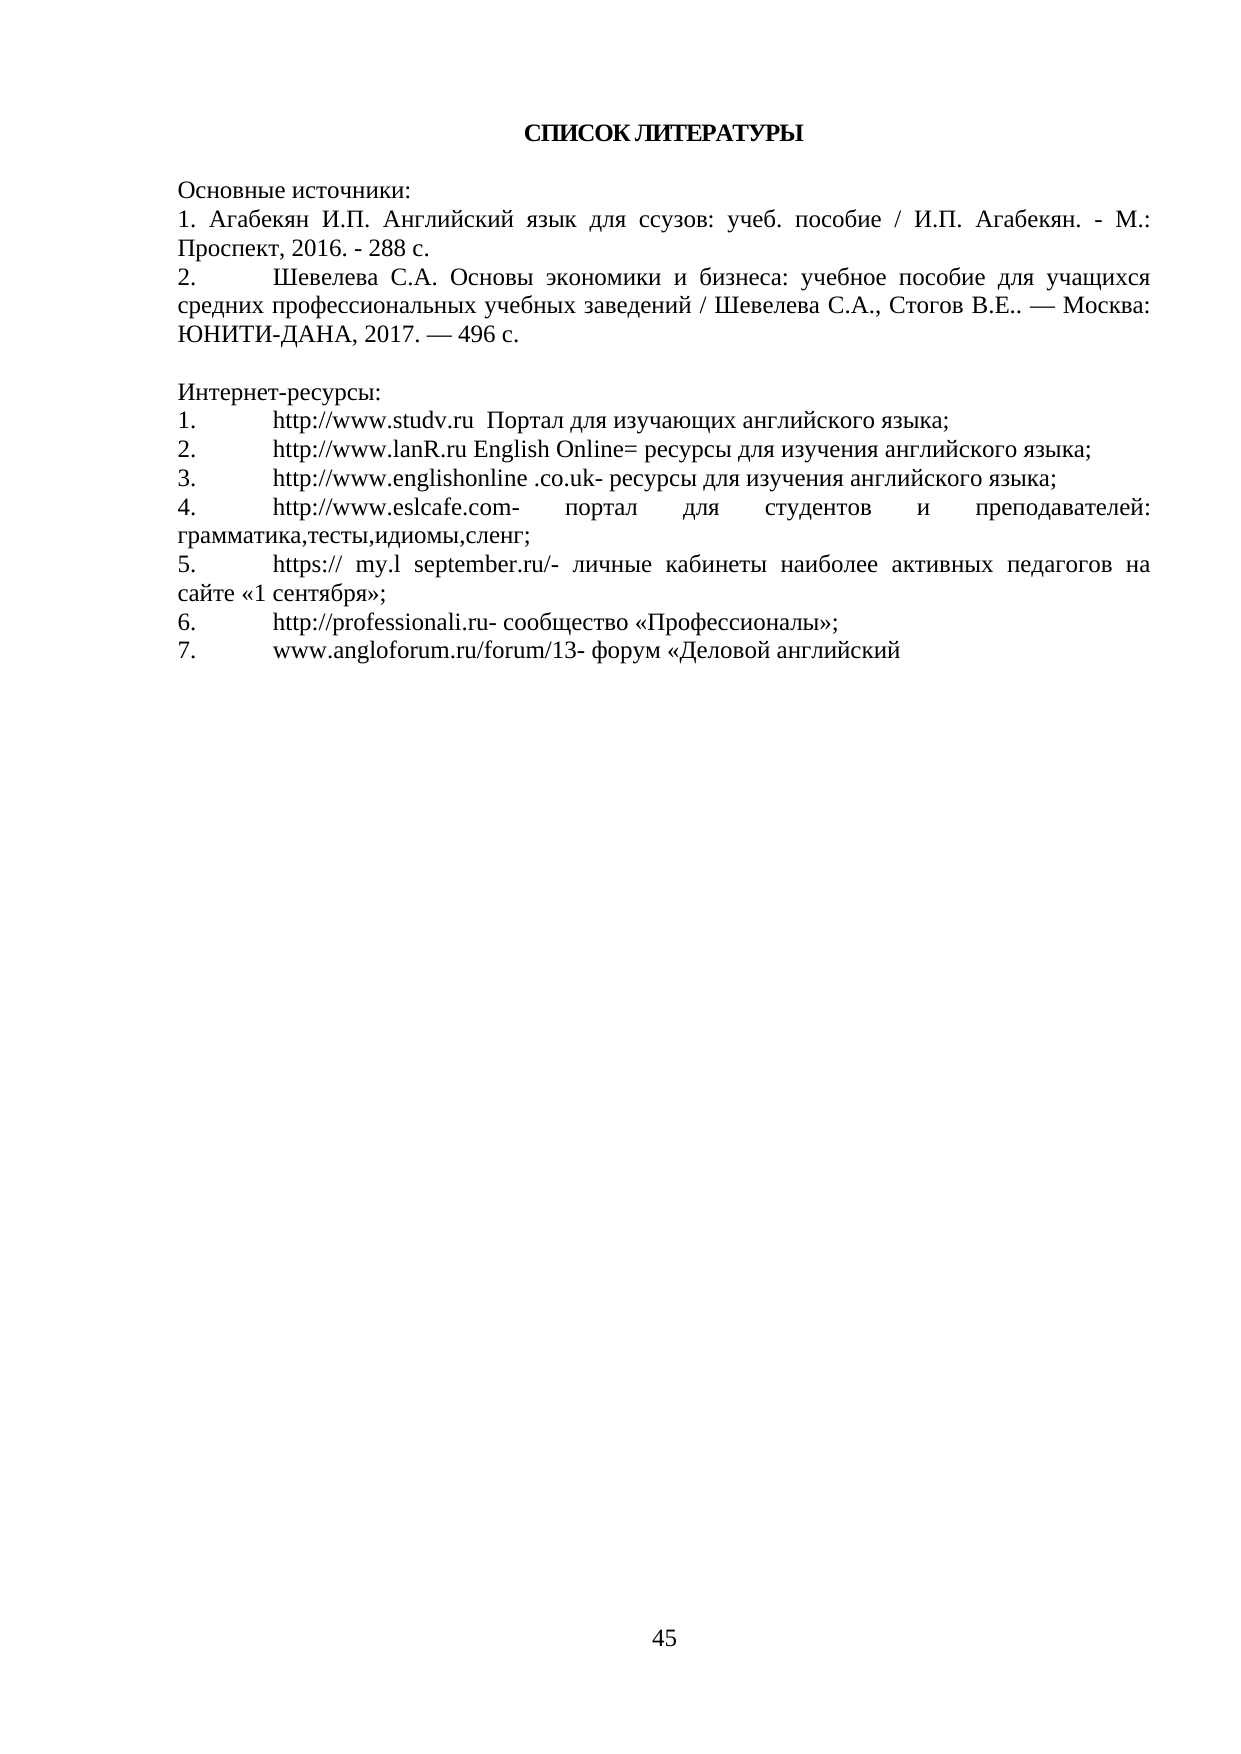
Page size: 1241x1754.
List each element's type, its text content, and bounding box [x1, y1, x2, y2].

text 7. www.angloforum.ru/forum/13- форум «Деловой английский [177, 636, 1152, 664]
text СПИСОК ЛИТЕРАТУРЫ [177, 118, 1152, 147]
text 5. https:// my.l september.ru/- личные кабинеты наиболее активных педагогов на сайте «1 сентября»; [177, 549, 1152, 607]
text 1. http://www.studv.ru Портал для изучающих английского языка; [177, 406, 1152, 434]
text 6. http://professionali.ru- сообщество «Профессионалы»; [177, 607, 1152, 636]
text Интернет-ресурсы: [177, 377, 1152, 406]
text Основные источники: [177, 176, 1152, 204]
text 2. http://www.lanR.ru English Online= ресурсы для изучения английского языка; [177, 434, 1152, 463]
text 3. http://www.englishonline .co.uk- ресурсы для изучения английского языка; [177, 463, 1152, 492]
text 2. Шевелева С.А. Основы экономики и бизнеса: учебное пособие для учащихся средних профессиональных учебных заведений / Шевелева С.А., Стогов В.Е.. — Москва: ЮНИТИ-ДАНА, 2017. — 496 c. [177, 262, 1152, 348]
text 1. Агабекян И.П. Английский язык для ссузов: учеб. пособие / И.П. Агабекян. - М.: Проспект, 2016. - 288 с. [177, 204, 1152, 262]
text 4. http://www.eslcafe.com- портал для студентов и преподавателей: грамматика,тесты,идиомы,сленг; [177, 492, 1152, 549]
